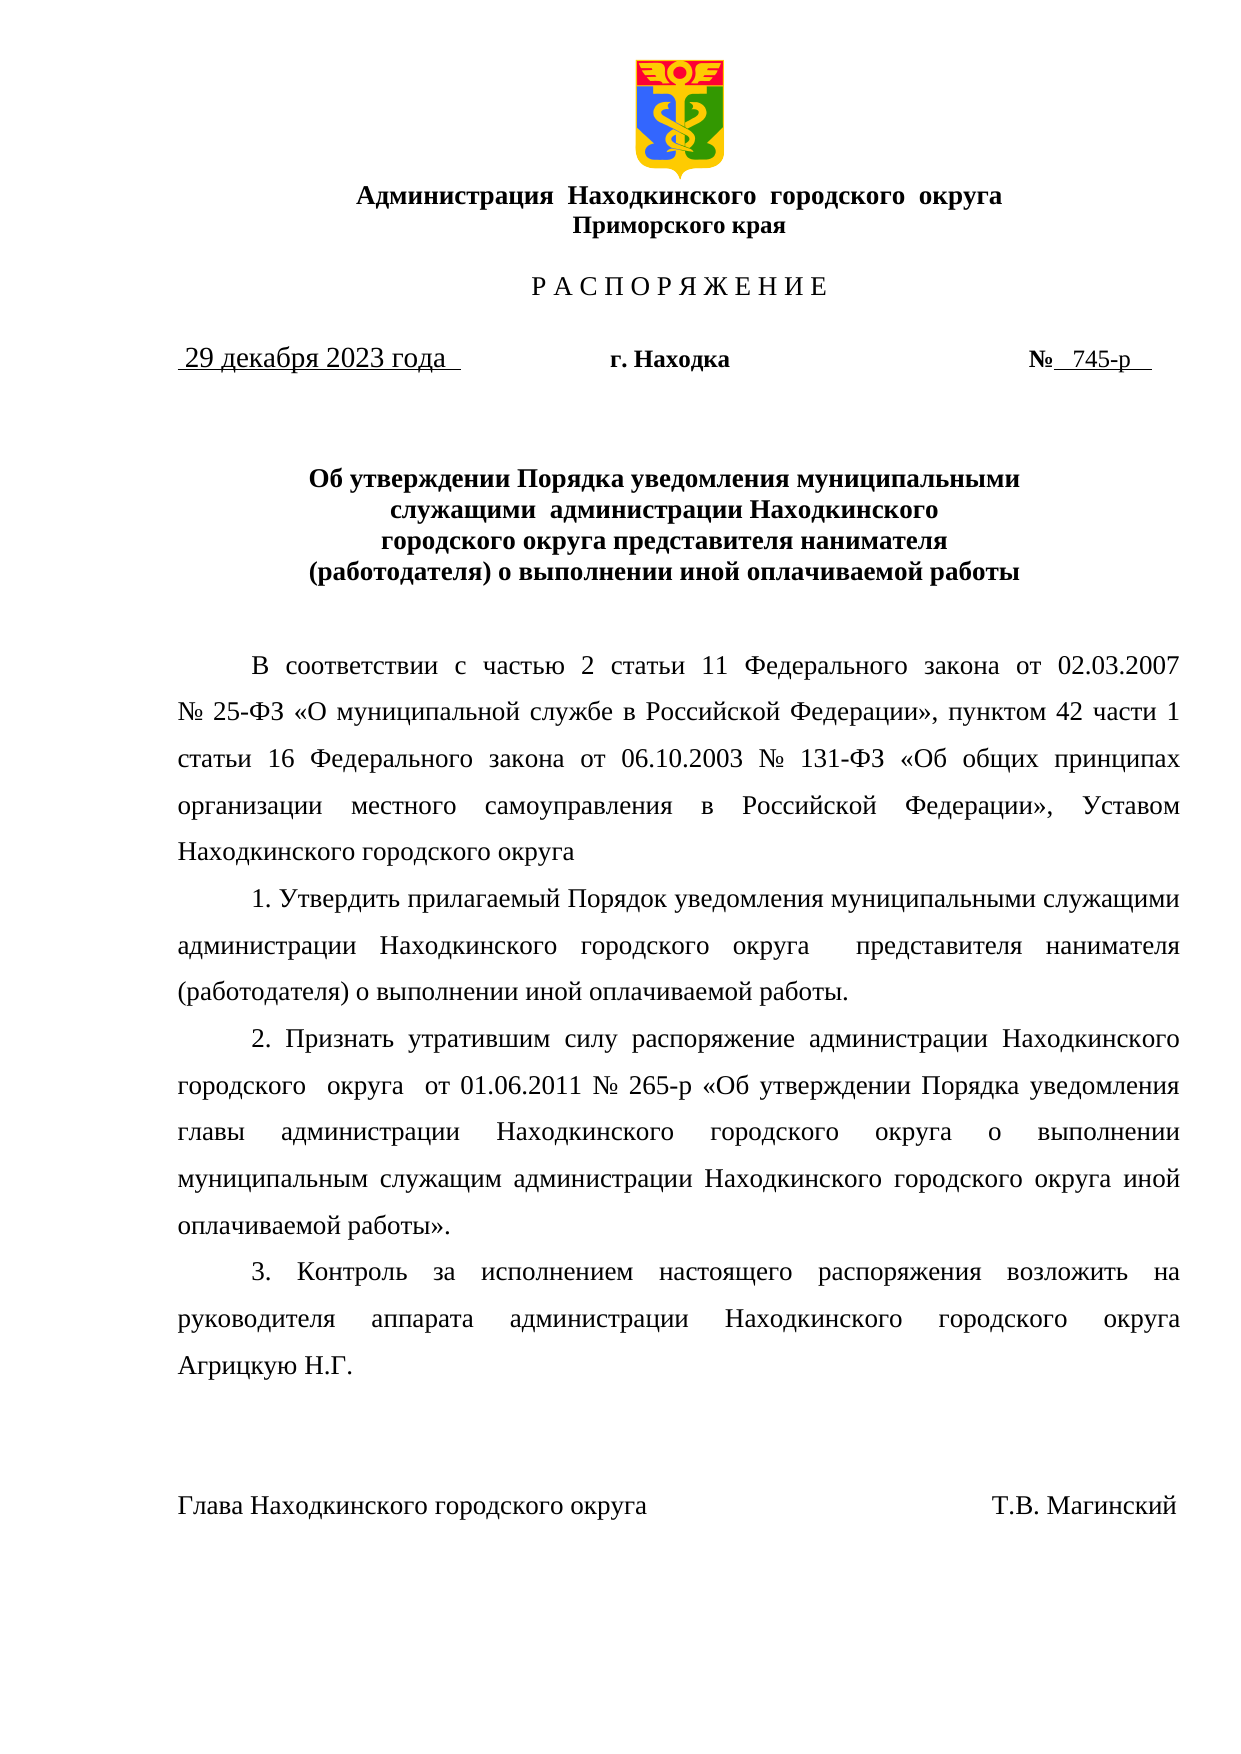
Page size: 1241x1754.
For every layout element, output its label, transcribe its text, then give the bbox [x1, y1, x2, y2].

text служащими администрации Находкинского [148, 493, 1181, 524]
text 3. Контроль за исполнением настоящего распоряжения возложить на руководителя аппарата администрации Находкинского городского округа Агрицкую Н.Г. [177, 1255, 1181, 1380]
subtitle Р А С П О Р Я Ж Е Н И Е [177, 270, 1181, 301]
text 29 декабря 2023 года г. Находка № 745-р [177, 340, 1181, 373]
text В соответствии с частью 2 статьи 11 Федерального закона от 02.03.2007 № 25-ФЗ «О муниципальной службе в Российской Федерации», пунктом 42 части 1 статьи 16 Федерального закона от 06.10.2003 № 131-ФЗ «Об общих принципах организации местного самоуправления в Российской Федерации», Уставом Находкинского городского округа [177, 649, 1181, 867]
text 1. Утвердить прилагаемый Порядок уведомления муниципальными служащими администрации Находкинского городского округа представителя нанимателя (работодателя) о выполнении иной оплачиваемой работы. [177, 882, 1181, 1007]
text Глава Находкинского городского округа Т.В. Магинский [177, 1489, 1181, 1520]
text городского округа представителя нанимателя [148, 524, 1181, 555]
text Об утверждении Порядка уведомления муниципальными [148, 462, 1181, 493]
text (работодателя) о выполнении иной оплачиваемой работы [148, 555, 1181, 586]
subtitle Приморского края [177, 210, 1181, 239]
text 2. Признать утратившим силу распоряжение администрации Находкинского городского округа от 01.06.2011 № 265-р «Об утверждении Порядка уведомления главы администрации Находкинского городского округа о выполнении муниципальным служащим администрации Находкинского городского округа иной оплачиваемой работы». [177, 1022, 1181, 1240]
subtitle Администрация Находкинского городского округа [177, 179, 1181, 210]
